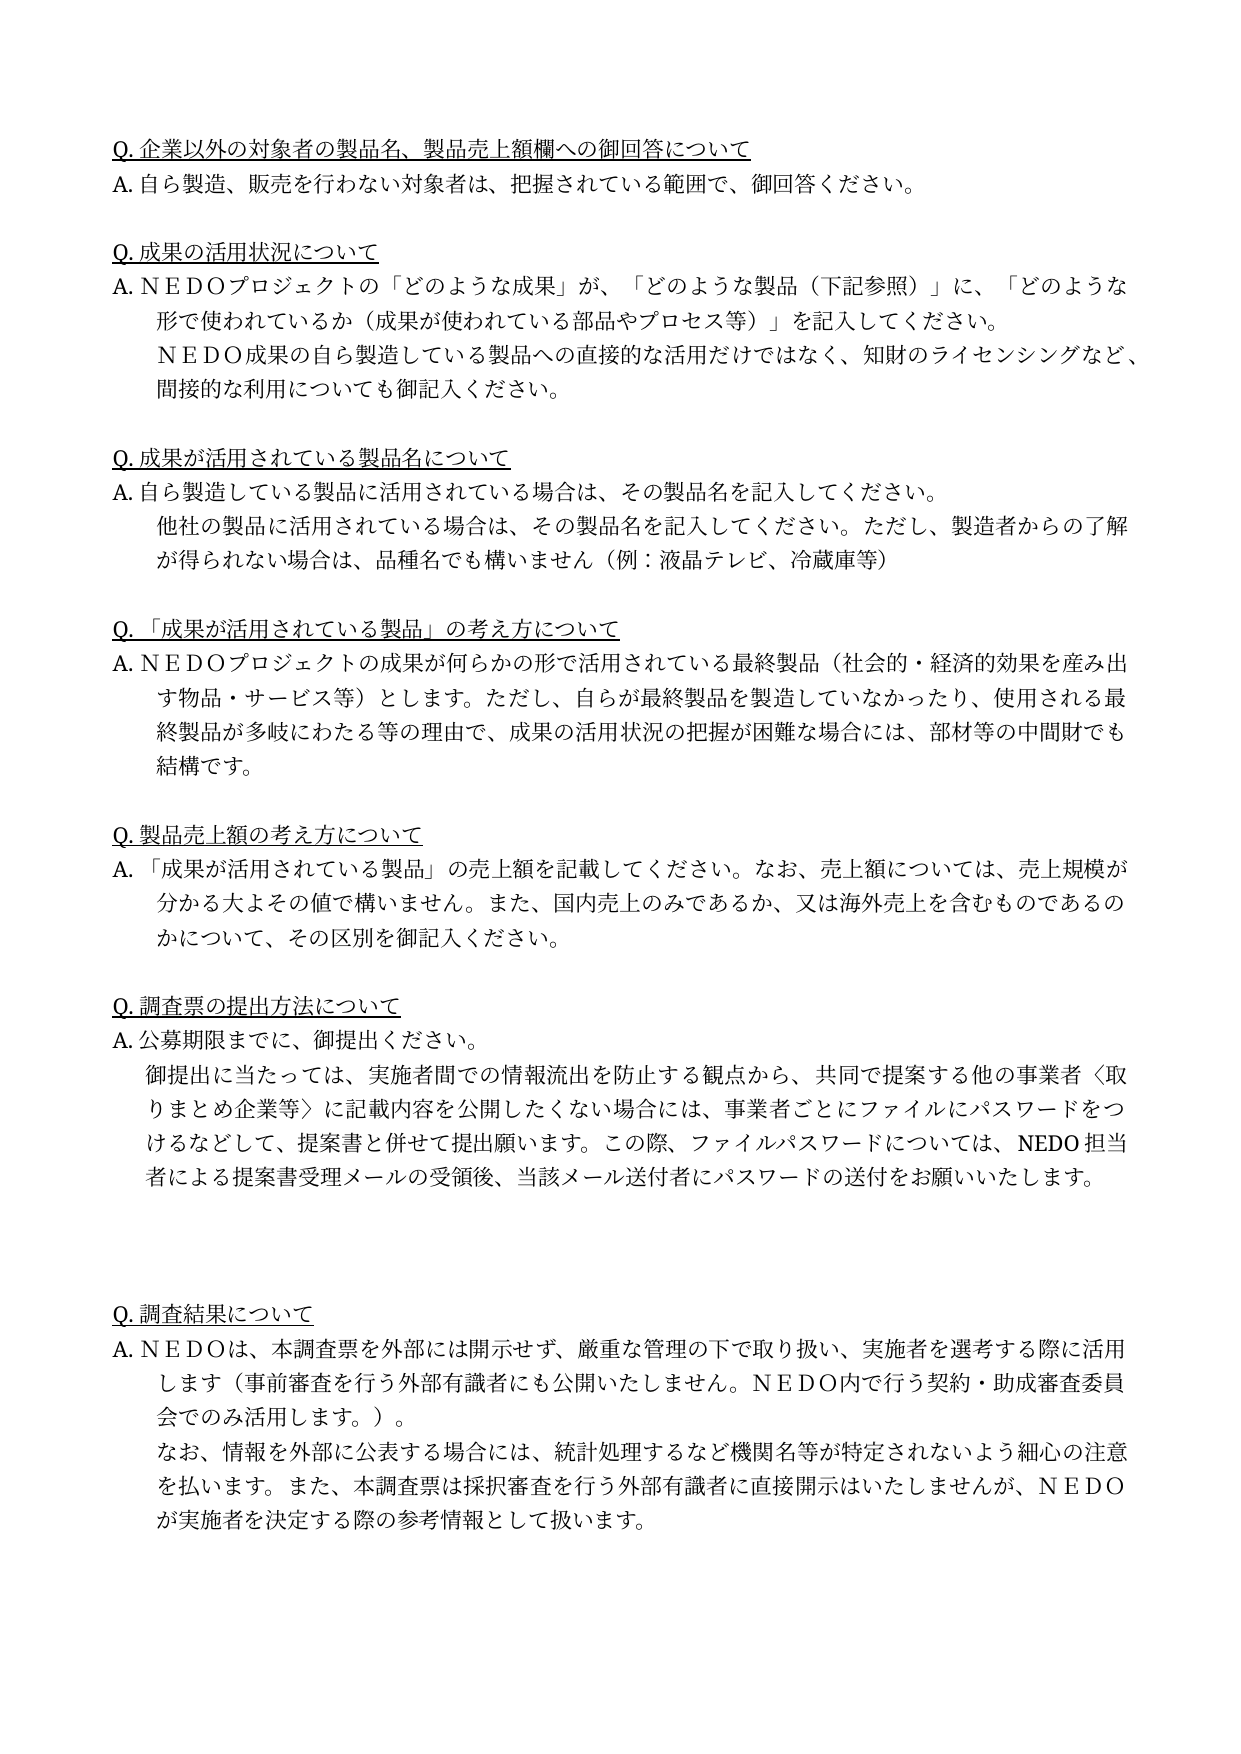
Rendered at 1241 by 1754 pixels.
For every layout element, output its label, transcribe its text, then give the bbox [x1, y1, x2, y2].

text なお、情報を外部に公表する場合には、統計処理するなど機関名等が特定されないよう細心の注意を払います。また、本調査票は採択審査を行う外部有識者に直接開示はいたしませんが、ＮＥＤＯが実施者を決定する際の参考情報として扱います。 [156, 1433, 1128, 1536]
text ＮＥＤＯ成果の自ら製造している製品への直接的な活用だけではなく、知財のライセンシングなど、間接的な利用についても御記入ください。 [156, 337, 1128, 405]
text A. ＮＥＤＯプロジェクトの「どのような成果」が、「どのような製品（下記参照）」に、「どのような形で使われているか（成果が使われている部品やプロセス等）」を記入してください。 [112, 268, 1128, 337]
text 他社の製品に活用されている場合は、その製品名を記入してください。ただし、製造者からの了解が得られない場合は、品種名でも構いません（例：液晶テレビ、冷蔵庫等） [156, 508, 1128, 577]
text Q. 製品売上額の考え方について [112, 817, 1128, 851]
text A. 公募期限までに、御提出ください。 [112, 1022, 1128, 1056]
text Q. 調査結果について [112, 1296, 1128, 1331]
text 御提出に当たっては、実施者間での情報流出を防止する観点から、共同で提案する他の事業者〈取りまとめ企業等〉に記載内容を公開したくない場合には、事業者ごとにファイルにパスワードをつけるなどして、提案書と併せて提出願います。この際、ファイルパスワードについては、NEDO担当者による提案書受理メールの受領後、当該メール送付者にパスワードの送付をお願いいたします。 [145, 1056, 1128, 1193]
text A. 自ら製造、販売を行わない対象者は、把握されている範囲で、御回答ください。 [112, 165, 1128, 200]
text Q. 成果の活用状況について [112, 234, 1128, 268]
text A. 自ら製造している製品に活用されている場合は、その製品名を記入してください。 [112, 474, 1128, 508]
text Q. 「成果が活用されている製品」の考え方について [112, 611, 1128, 645]
text A. ＮＥＤＯプロジェクトの成果が何らかの形で活用されている最終製品（社会的・経済的効果を産み出す物品・サービス等）とします。ただし、自らが最終製品を製造していなかったり、使用される最終製品が多岐にわたる等の理由で、成果の活用状況の把握が困難な場合には、部材等の中間財でも結構です。 [112, 645, 1128, 782]
text Q. 成果が活用されている製品名について [112, 439, 1128, 474]
text A. ＮＥＤＯは、本調査票を外部には開示せず、厳重な管理の下で取り扱い、実施者を選考する際に活用します（事前審査を行う外部有識者にも公開いたしません。ＮＥＤＯ内で行う契約・助成審査委員会でのみ活用します。）。 [112, 1331, 1128, 1433]
text A. 「成果が活用されている製品」の売上額を記載してください。なお、売上額については、売上規模が分かる大よその値で構いません。また、国内売上のみであるか、又は海外売上を含むものであるのかについて、その区別を御記入ください。 [112, 851, 1128, 954]
text Q. 企業以外の対象者の製品名、製品売上額欄への御回答について [112, 131, 1128, 165]
text Q. 調査票の提出方法について [112, 988, 1128, 1022]
